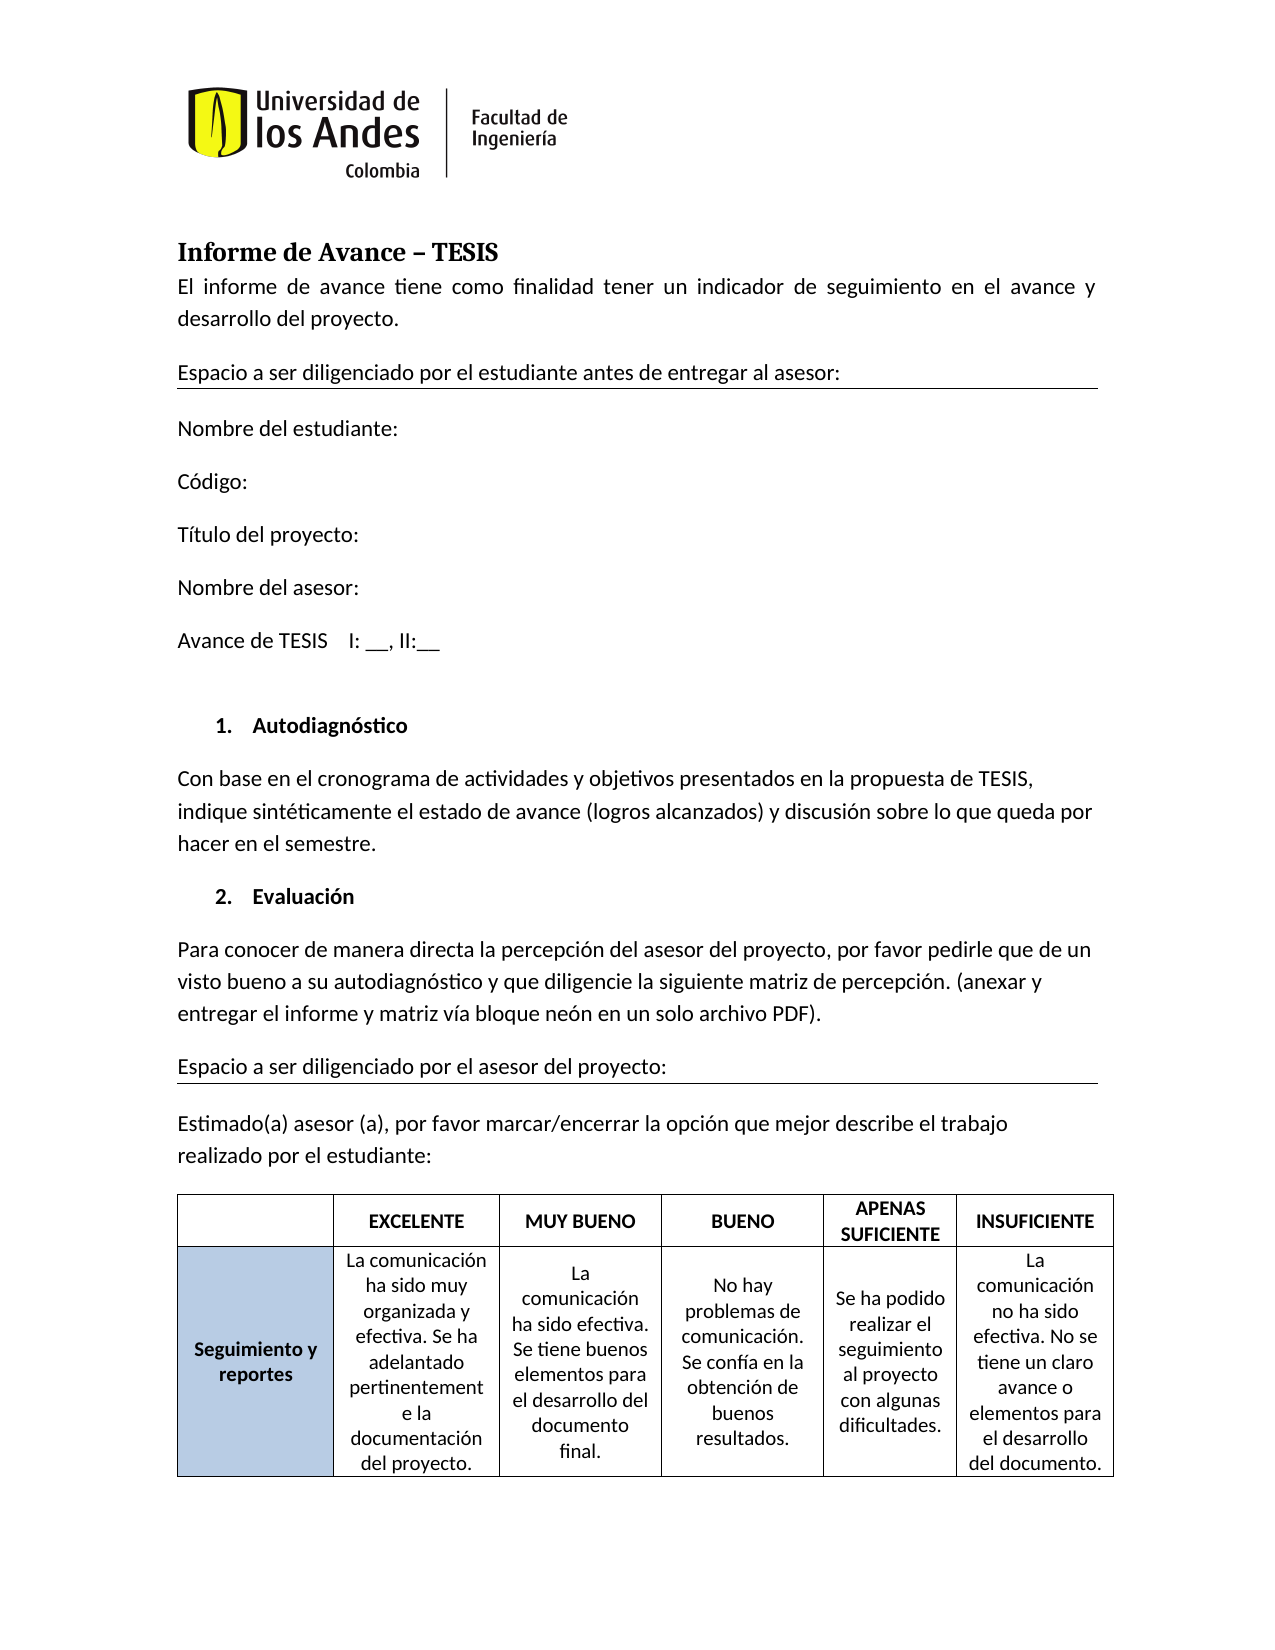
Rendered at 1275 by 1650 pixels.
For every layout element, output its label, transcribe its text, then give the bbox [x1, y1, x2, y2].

table_cell Se ha podido realizar el seguimiento al proyecto con algunas dificultades. [824, 1247, 956, 1476]
table_header MUY BUENO [500, 1195, 661, 1246]
text Nombre del asesor: [177, 573, 1098, 601]
list Evaluación [215, 882, 1098, 910]
table_cell La comunicación no ha sido efectiva. No se tiene un claro avance o elementos para el desarrollo del documento. [957, 1247, 1113, 1476]
picture [177, 73, 578, 192]
text Avance de TESIS I: __, II:__ [177, 626, 1098, 654]
text El informe de avance tiene como finalidad tener un indicador de seguimiento en el avance y desarrollo del proyecto. [177, 272, 1098, 333]
text Con base en el cronograma de actividades y objetivos presentados en la propuesta de TESIS, indique sintéticamente el estado de avance (logros alcanzados) y discusión sobre lo que queda por hacer en el semestre. [177, 764, 1098, 857]
text Para conocer de manera directa la percepción del asesor del proyecto, por favor pedirle que de un visto bueno a su autodiagnóstico y que diligencie la siguiente matriz de percepción. (anexar y entregar el informe y matriz vía bloque neón en un solo archivo PDF). [177, 935, 1098, 1027]
text Nombre del estudiante: [177, 414, 1098, 442]
list Autodiagnóstico [215, 712, 1098, 739]
table_cell No hay problemas de comunicación. Se confía en la obtención de buenos resultados. [662, 1247, 823, 1476]
subtitle Informe de Avance – TESIS [177, 237, 1098, 268]
table_header [178, 1195, 333, 1246]
table_header INSUFICIENTE [957, 1195, 1113, 1246]
table_cell Seguimiento y reportes [178, 1247, 333, 1476]
table_cell La comunicación ha sido efectiva. Se tiene buenos elementos para el desarrollo del documento final. [500, 1247, 661, 1476]
table_header BUENO [662, 1195, 823, 1246]
text Estimado(a) asesor (a), por favor marcar/encerrar la opción que mejor describe el trabajo realizado por el estudiante: [177, 1109, 1098, 1169]
table_cell La comunicación ha sido muy organizada y efectiva. Se ha adelantado pertinentemente la documentación del proyecto. [334, 1247, 499, 1476]
text Título del proyecto: [177, 520, 1098, 548]
text Código: [177, 467, 1098, 495]
table_header APENAS SUFICIENTE [824, 1195, 956, 1246]
text Espacio a ser diligenciado por el asesor del proyecto: [177, 1052, 1098, 1083]
text Espacio a ser diligenciado por el estudiante antes de entregar al asesor: [177, 358, 1098, 388]
table_header EXCELENTE [334, 1195, 499, 1246]
